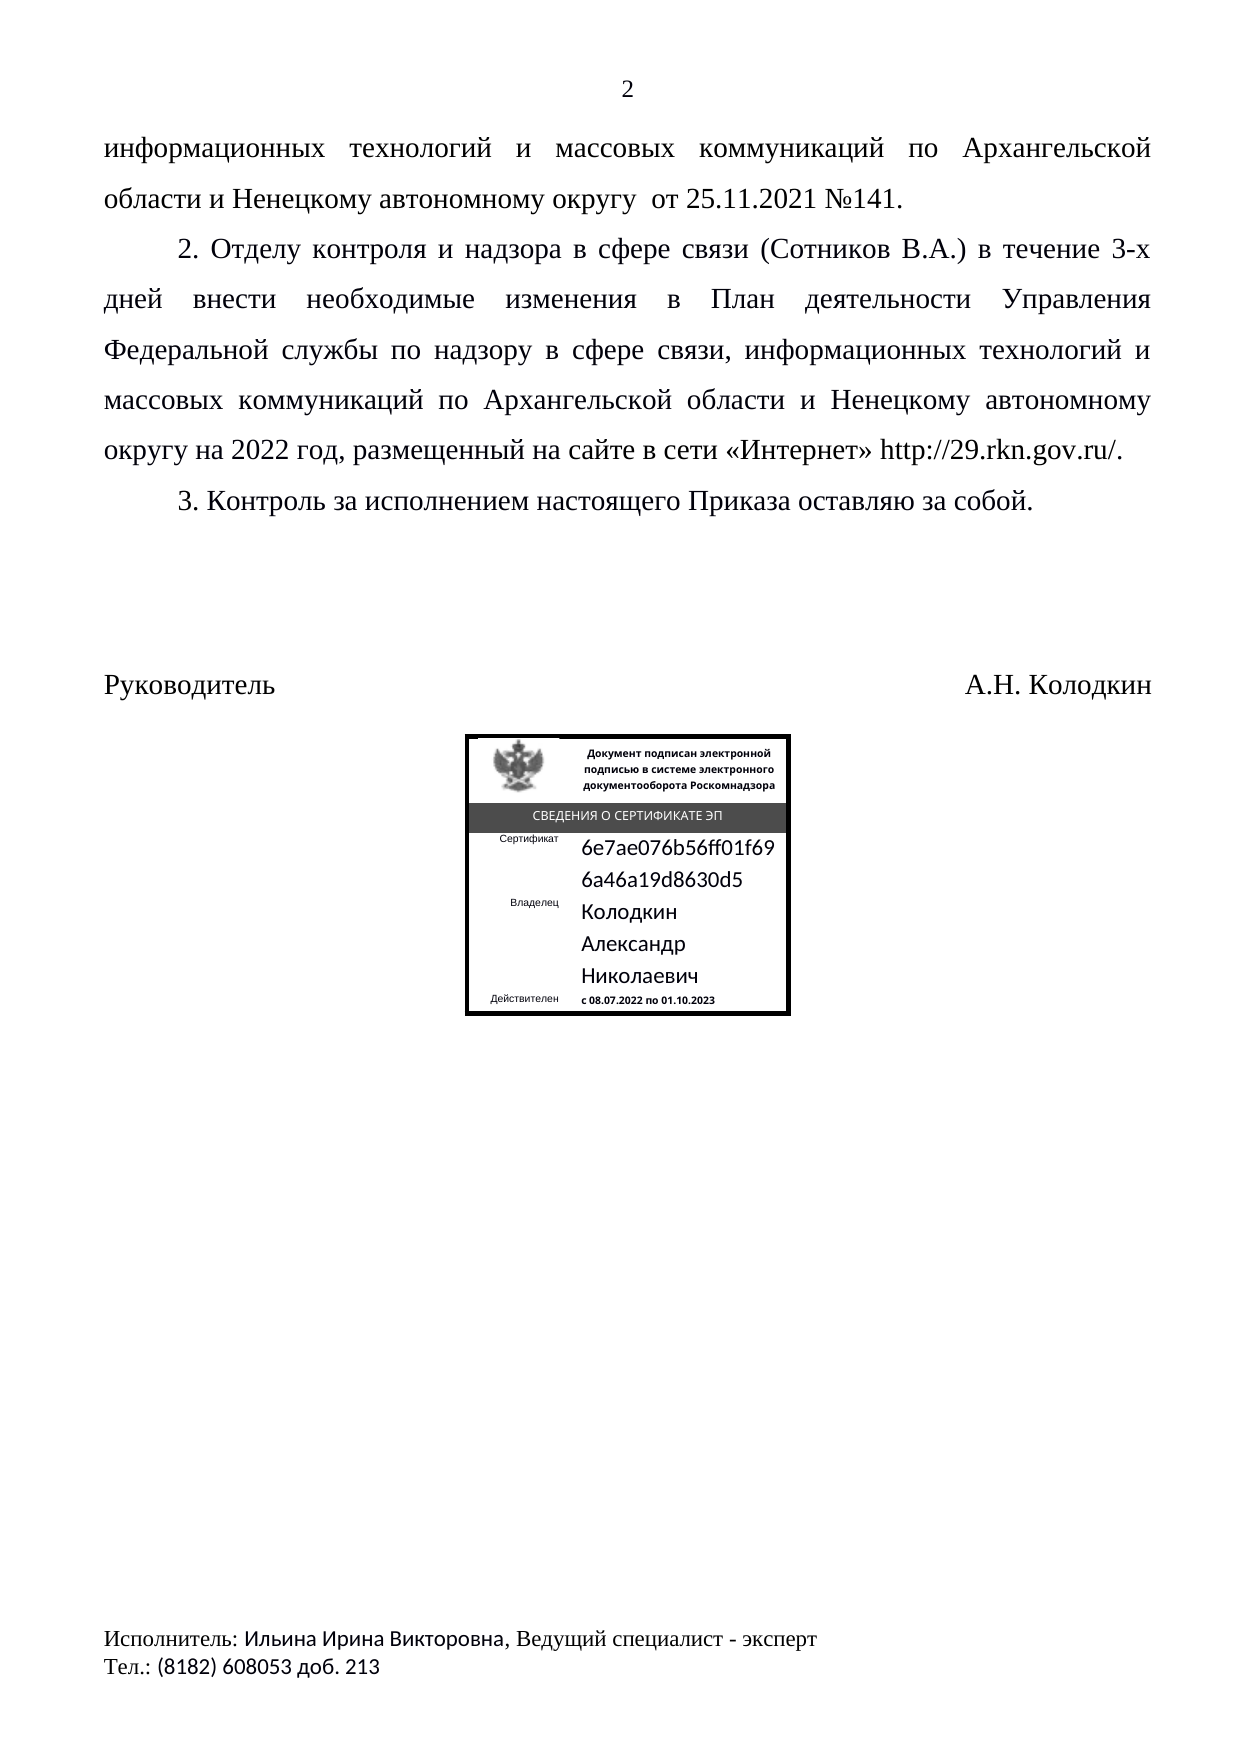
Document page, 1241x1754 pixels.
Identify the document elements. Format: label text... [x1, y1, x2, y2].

table_cell [570, 833, 786, 897]
table_header Документ подписан электронной подписью в системе электронного документооборота Роскомнадзора [570, 739, 786, 803]
table_header [469, 739, 570, 803]
text 3. Контроль за исполнением настоящего Приказа оставляю за собой. [103, 483, 1152, 516]
table_cell Действителен [469, 993, 570, 1011]
table_cell Сертификат [469, 833, 570, 897]
table_header Руководитель [92, 667, 628, 701]
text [103, 131, 1152, 214]
picture [478, 738, 560, 794]
table_cell [570, 897, 786, 993]
table_cell [570, 993, 786, 1011]
table_header А.Н. Колодкин [628, 667, 1163, 701]
table_cell Владелец [469, 897, 570, 993]
table_cell СВЕДЕНИЯ О СЕРТИФИКАТЕ ЭП [469, 803, 786, 833]
text 2. Отделу контроля и надзора в сфере связи (Сотников В.А.) в течение 3-х дней внести необходимые изменения в План деятельности Управления Федеральной службы по надзору в сфере связи, информационных технологий и массовых коммуникаций по Архангельской области и Ненецкому автономному округу на 2022 год, размещенный на сайте в сети «Интернет» http://29.rkn.gov.ru/. [103, 231, 1152, 466]
